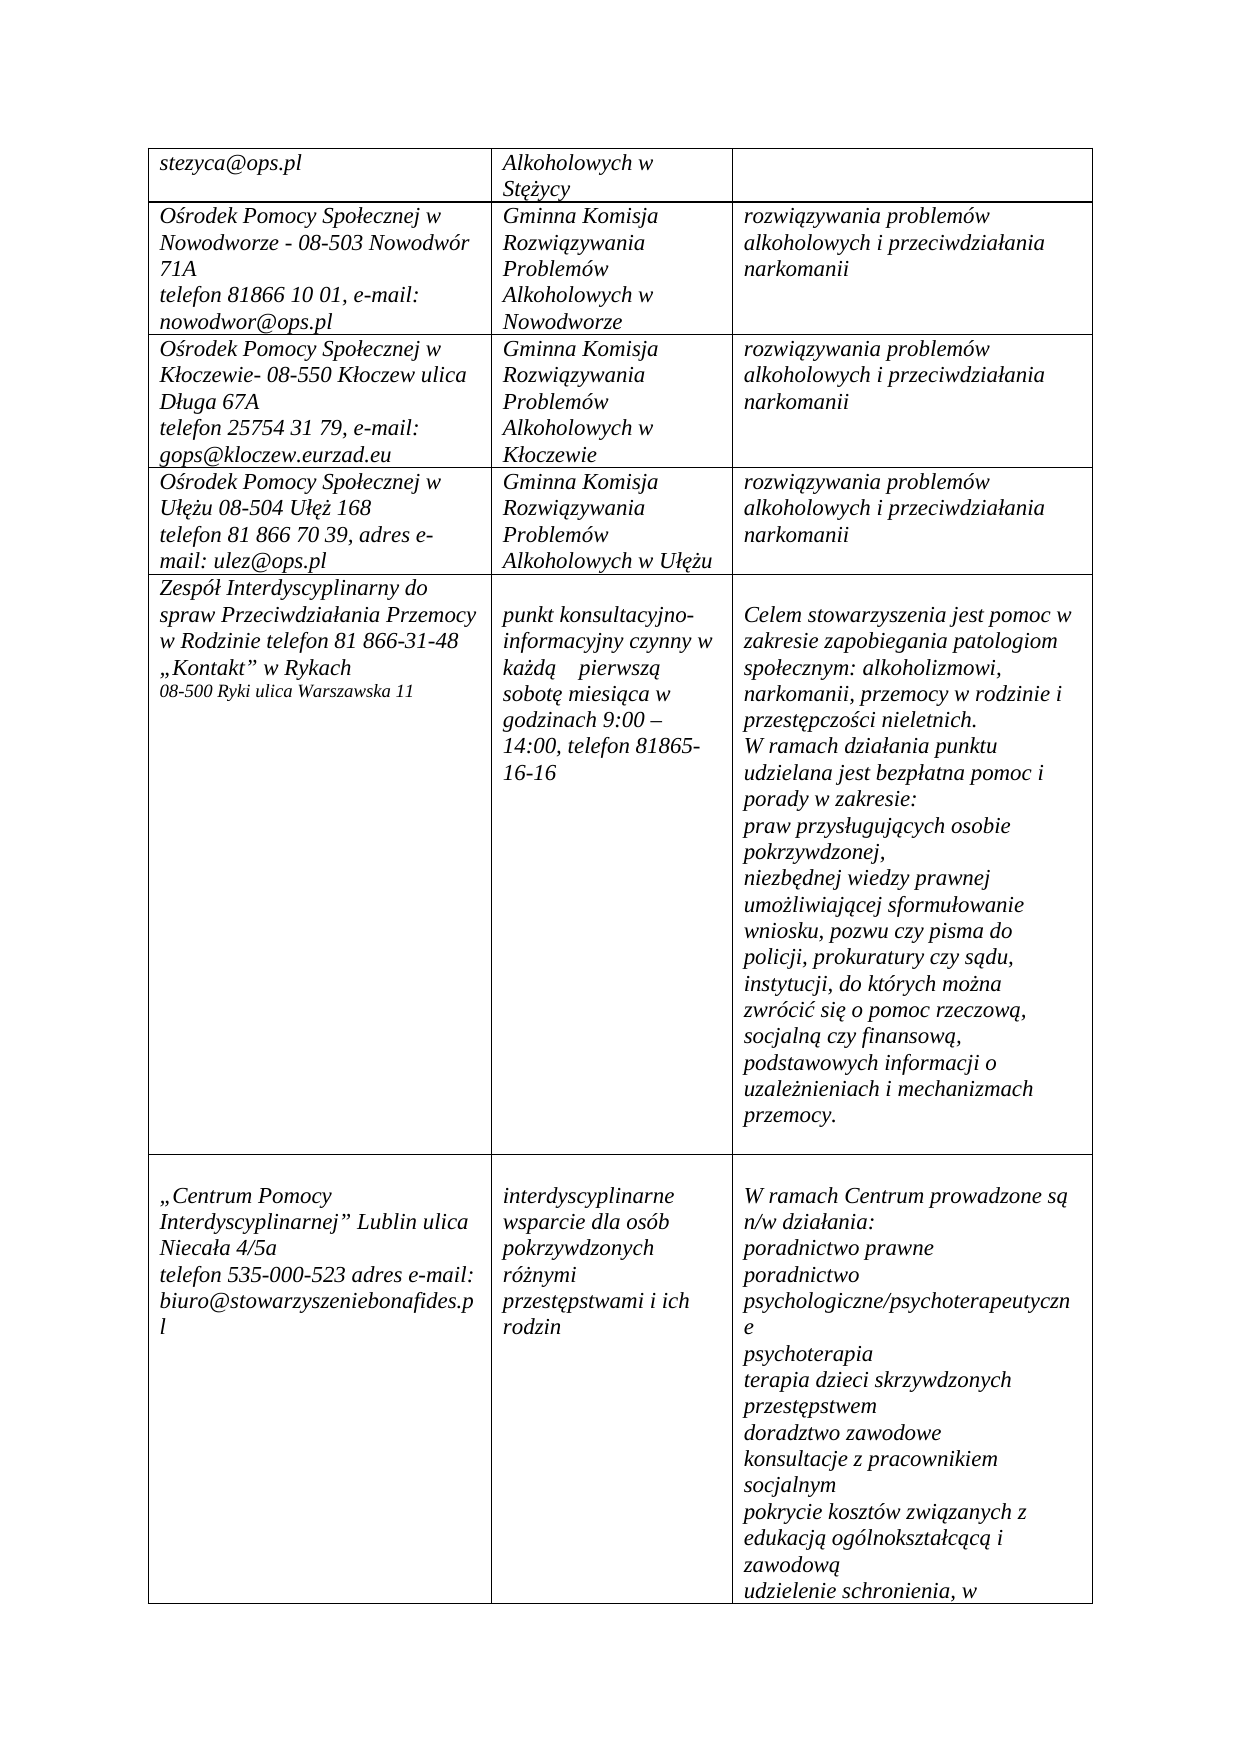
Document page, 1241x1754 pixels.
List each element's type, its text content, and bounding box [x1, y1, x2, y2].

table_cell punkt konsultacyjno-informacyjny czynny w każdą pierwszą sobotę miesiąca w godzinach 9:00 – 14:00, telefon 81865-16-16 [492, 575, 732, 1154]
table_cell rozwiązywania problemów alkoholowych i przeciwdziałania narkomanii [733, 203, 1092, 334]
table_cell Ośrodek Pomocy Społecznej w Ułężu 08-504 Ułęż 168 telefon 81 866 70 39, adres e-mail: ulez@ops.pl [149, 468, 491, 573]
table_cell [733, 1155, 1092, 1603]
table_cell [492, 1155, 732, 1603]
table_cell Ośrodek Pomocy Społecznej w Nowodworze - 08-503 Nowodwór 71A telefon 81866 10 01, e-mail: nowodwor@ops.pl [149, 203, 491, 334]
table_cell Gminna Komisja Rozwiązywania Problemów Alkoholowych w Ułężu [492, 468, 732, 573]
table_cell Ośrodek Pomocy Społecznej w Kłoczewie- 08-550 Kłoczew ulica Długa 67A telefon 25754 31 79, e-mail: gops@kloczew.eurzad.eu [149, 335, 491, 467]
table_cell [149, 1155, 491, 1603]
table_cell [733, 149, 1092, 201]
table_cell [149, 149, 491, 201]
table_cell Gminna Komisja Rozwiązywania Problemów Alkoholowych w Nowodworze [492, 203, 732, 334]
table_cell Zespół Interdyscyplinarny do spraw Przeciwdziałania Przemocy w Rodzinie telefon 81 866-31-48 „Kontakt” w Rykach 08-500 Ryki ulica Warszawska 11 [149, 575, 491, 1154]
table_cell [492, 149, 732, 201]
table_cell rozwiązywania problemów alkoholowych i przeciwdziałania narkomanii [733, 468, 1092, 573]
table_cell rozwiązywania problemów alkoholowych i przeciwdziałania narkomanii [733, 335, 1092, 467]
table_cell Gminna Komisja Rozwiązywania Problemów Alkoholowych w Kłoczewie [492, 335, 732, 467]
table_cell Celem stowarzyszenia jest pomoc w zakresie zapobiegania patologiom społecznym: alkoholizmowi, narkomanii, przemocy w rodzinie i przestępczości nieletnich. W ramach działania punktu udzielana jest bezpłatna pomoc i porady w zakresie: praw przysługujących osobie pokrzywdzonej, niezbędnej wiedzy prawnej umożliwiającej sformułowanie wniosku, pozwu czy pisma do policji, prokuratury czy sądu, instytucji, do których można zwrócić się o pomoc rzeczową, socjalną czy finansową, podstawowych informacji o uzależnieniach i mechanizmach przemocy. [733, 575, 1092, 1154]
